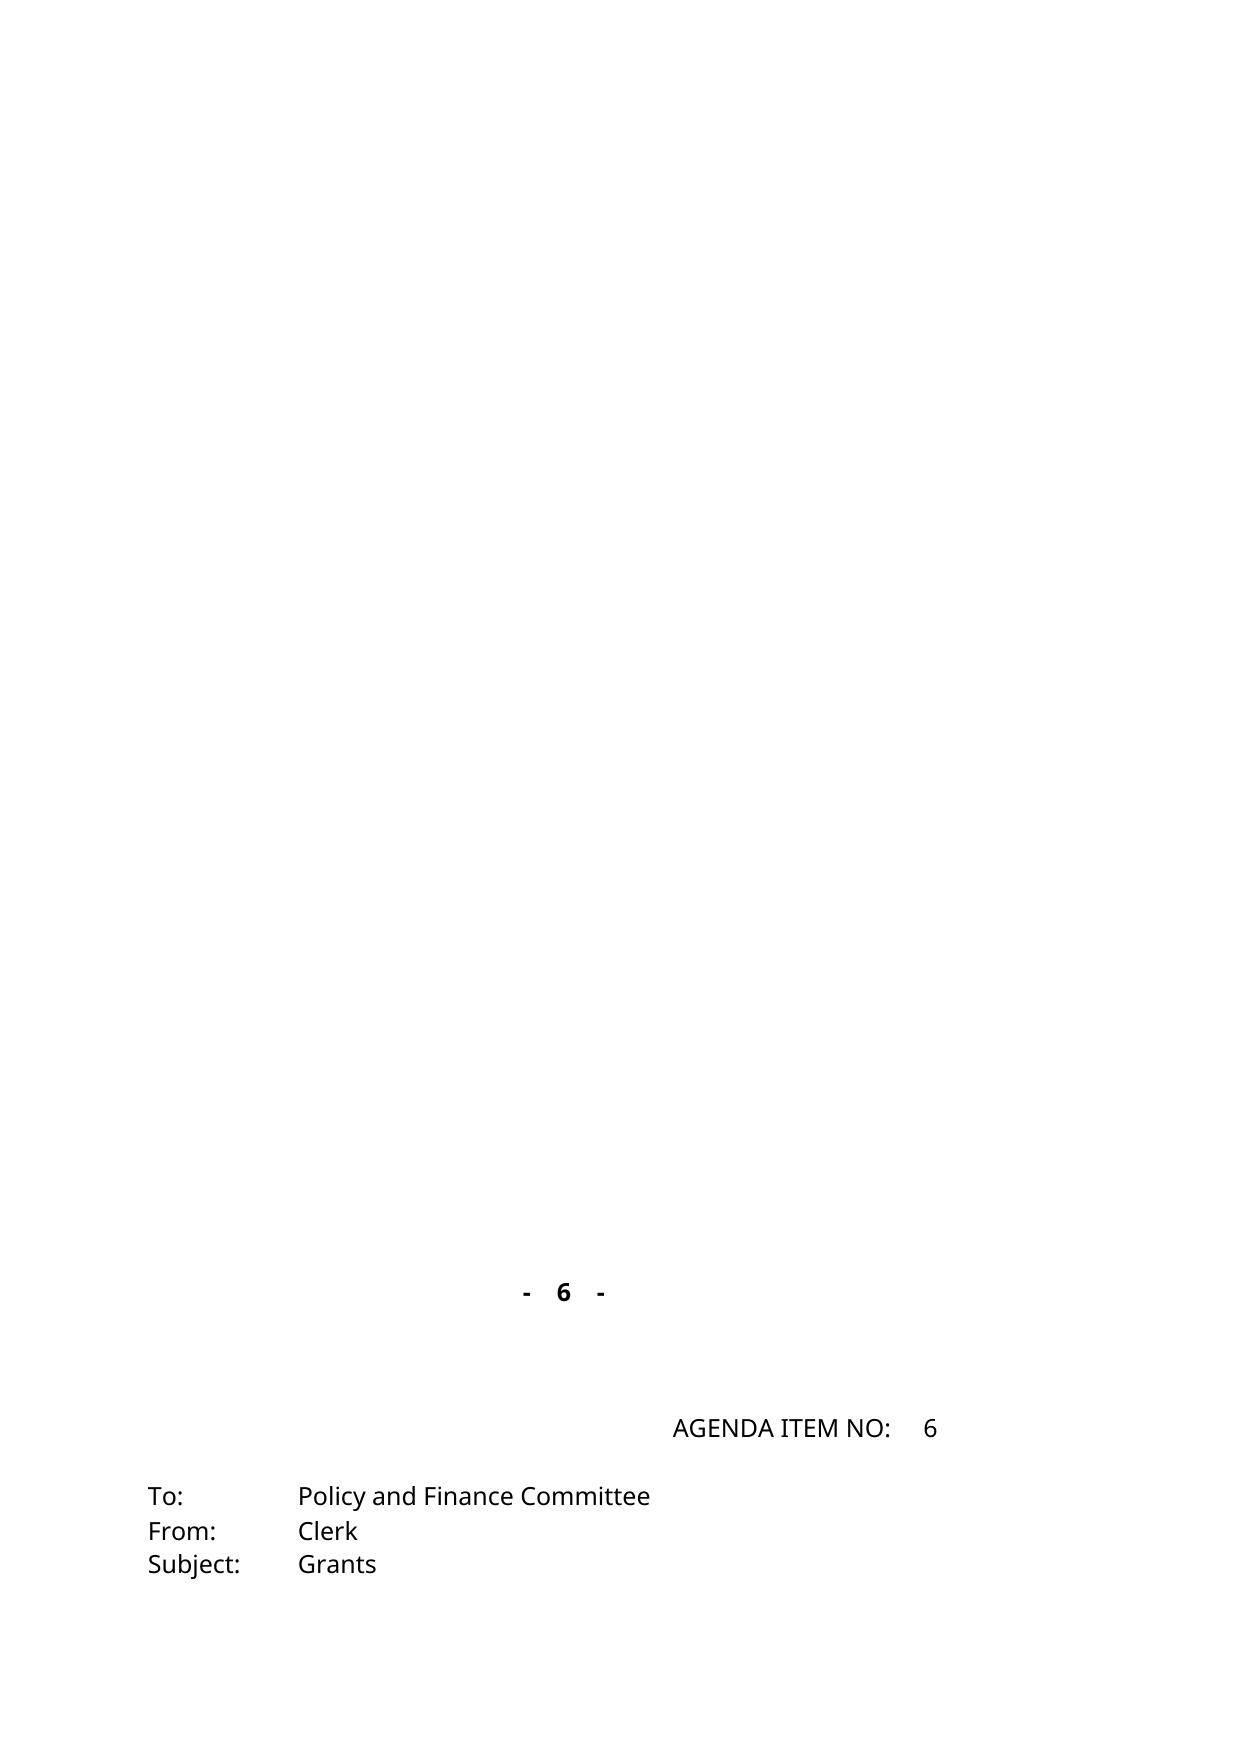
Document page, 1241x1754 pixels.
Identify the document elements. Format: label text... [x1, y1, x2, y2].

text To: Policy and Finance Committee [148, 1479, 1092, 1513]
text AGENDA ITEM NO: 6 [148, 1411, 1092, 1445]
text Subject: Grants [148, 1547, 1092, 1581]
text From: Clerk [148, 1513, 1092, 1547]
text - 6 - [148, 1275, 1092, 1309]
